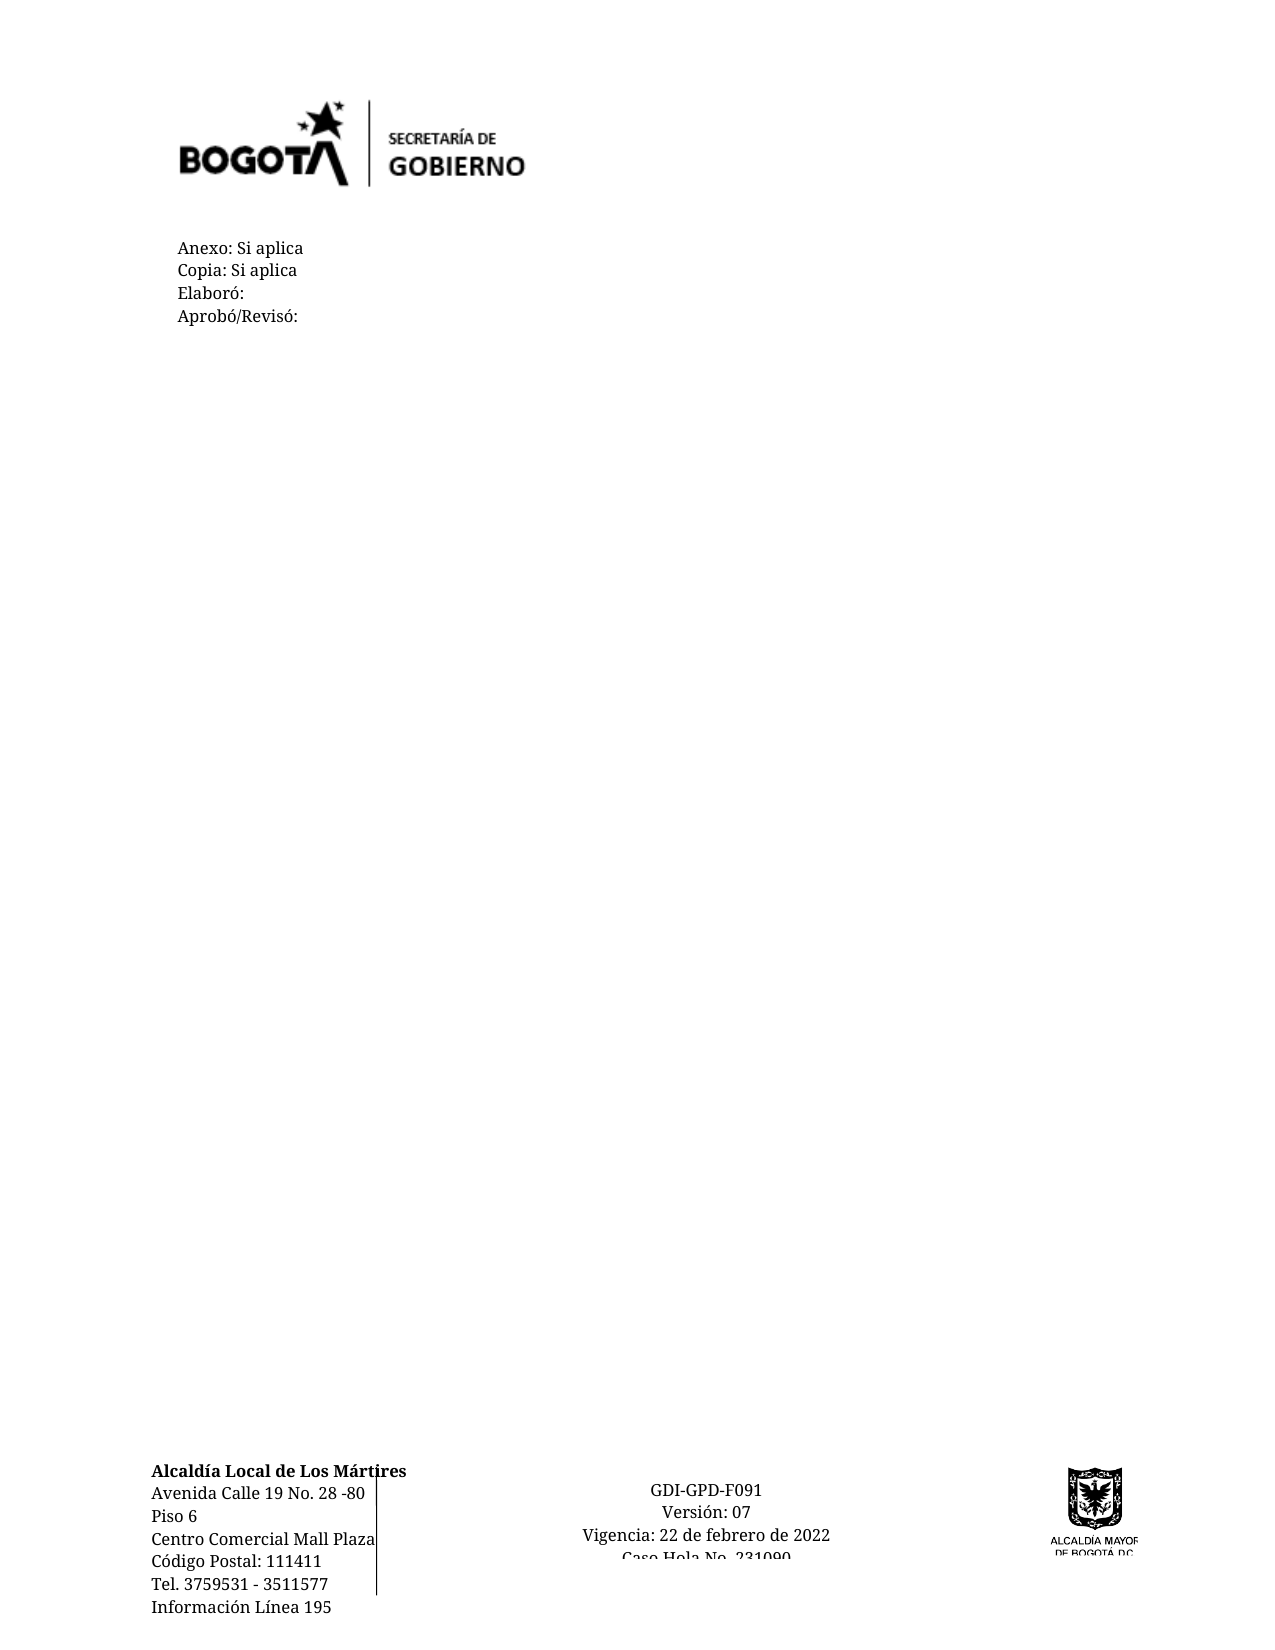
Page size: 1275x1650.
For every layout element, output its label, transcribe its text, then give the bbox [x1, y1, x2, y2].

text Copia: Si aplica [177, 259, 1157, 282]
text Elaboró: [177, 282, 1157, 304]
text Anexo: Si aplica [177, 236, 1157, 259]
picture [150, 75, 538, 200]
text Aprobó/Revisó: [177, 304, 1157, 327]
picture [1050, 1467, 1138, 1555]
